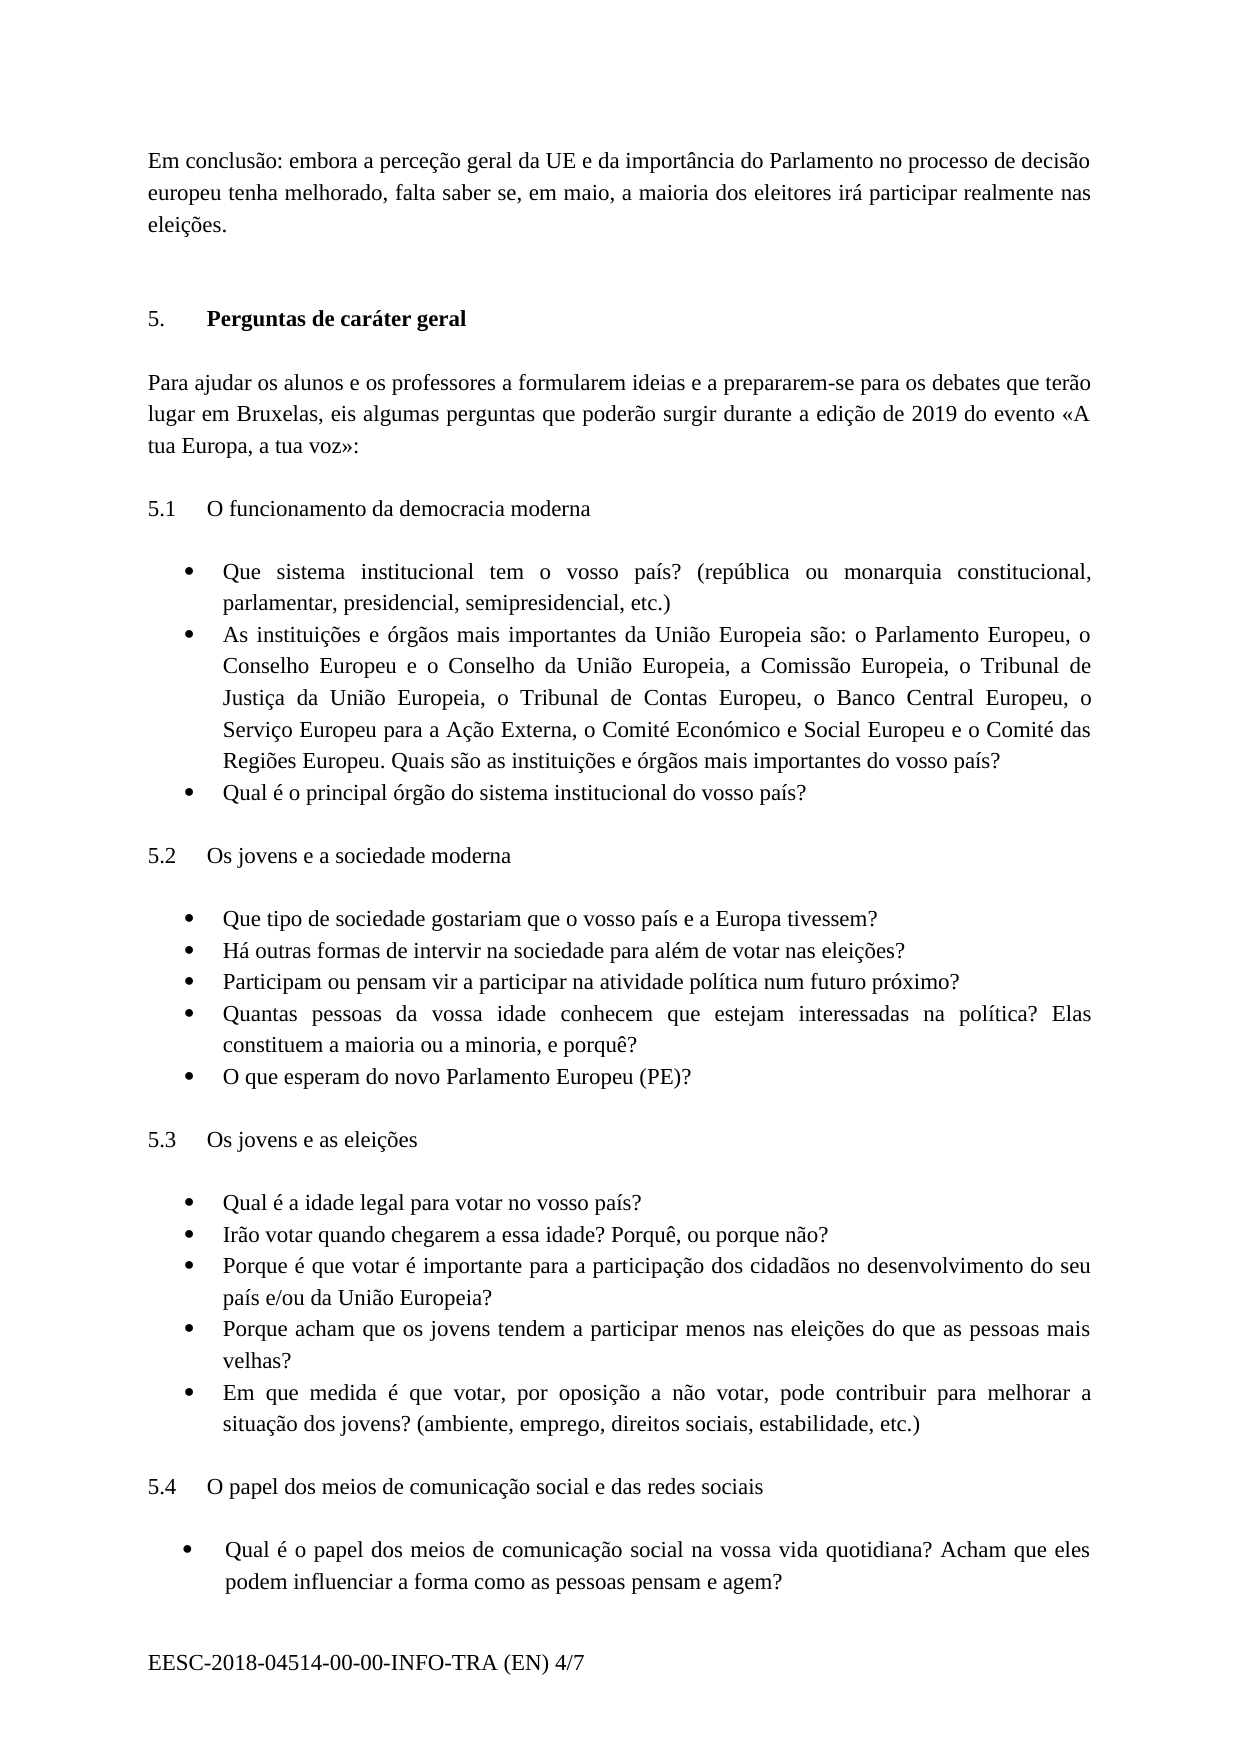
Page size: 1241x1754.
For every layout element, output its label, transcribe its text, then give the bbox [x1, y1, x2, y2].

list As instituições e órgãos mais importantes da União Europeia são: o Parlamento Europeu, o Conselho Europeu e o Conselho da União Europeia, a Comissão Europeia, o Tribunal de Justiça da União Europeia, o Tribunal de Contas Europeu, o Banco Central Europeu, o Serviço Europeu para a Ação Externa, o Comité Económico e Social Europeu e o Comité das Regiões Europeu. Quais são as instituições e órgãos mais importantes do vosso país? [185, 621, 1093, 774]
list Participam ou pensam vir a participar na atividade política num futuro próximo? [185, 968, 1093, 994]
list Em que medida é que votar, por oposição a não votar, pode contribuir para melhorar a situação dos jovens? (ambiente, emprego, direitos sociais, estabilidade, etc.) [185, 1378, 1093, 1436]
list O que esperam do novo Parlamento Europeu (PE)? [185, 1063, 1093, 1089]
subtitle Os jovens e a sociedade moderna [148, 842, 1093, 868]
list Porque acham que os jovens tendem a participar menos nas eleições do que as pessoas mais velhas? [185, 1315, 1093, 1373]
text Para ajudar os alunos e os professores a formularem ideias e a prepararem-se para os debates que terão lugar em Bruxelas, eis algumas perguntas que poderão surgir durante a edição de 2019 do evento «A tua Europa, a tua voz»: [148, 368, 1093, 458]
list Quantas pessoas da vossa idade conhecem que estejam interessadas na política? Elas constituem a maioria ou a minoria, e porquê? [185, 1000, 1093, 1058]
list Qual é a idade legal para votar no vosso país? [185, 1189, 1093, 1216]
list Qual é o papel dos meios de comunicação social na vossa vida quotidiana? Acham que eles podem influenciar a forma como as pessoas pensam e agem? [183, 1536, 1093, 1594]
list Que sistema institucional tem o vosso país? (república ou monarquia constitucional, parlamentar, presidencial, semipresidencial, etc.) [185, 558, 1093, 616]
list Há outras formas de intervir na sociedade para além de votar nas eleições? [185, 937, 1093, 963]
subtitle Perguntas de caráter geral [148, 305, 1093, 332]
list Que tipo de sociedade gostariam que o vosso país e a Europa tivessem? [185, 905, 1093, 931]
list Qual é o principal órgão do sistema institucional do vosso país? [185, 779, 1093, 805]
subtitle O funcionamento da democracia moderna [148, 495, 1093, 521]
subtitle O papel dos meios de comunicação social e das redes sociais [148, 1473, 1093, 1499]
list Porque é que votar é importante para a participação dos cidadãos no desenvolvimento do seu país e/ou da União Europeia? [185, 1252, 1093, 1310]
list Irão votar quando chegarem a essa idade? Porquê, ou porque não? [185, 1221, 1093, 1247]
text Em conclusão: embora a perceção geral da UE e da importância do Parlamento no processo de decisão europeu tenha melhorado, falta saber se, em maio, a maioria dos eleitores irá participar realmente nas eleições. [148, 148, 1093, 237]
subtitle Os jovens e as eleições [148, 1126, 1093, 1152]
